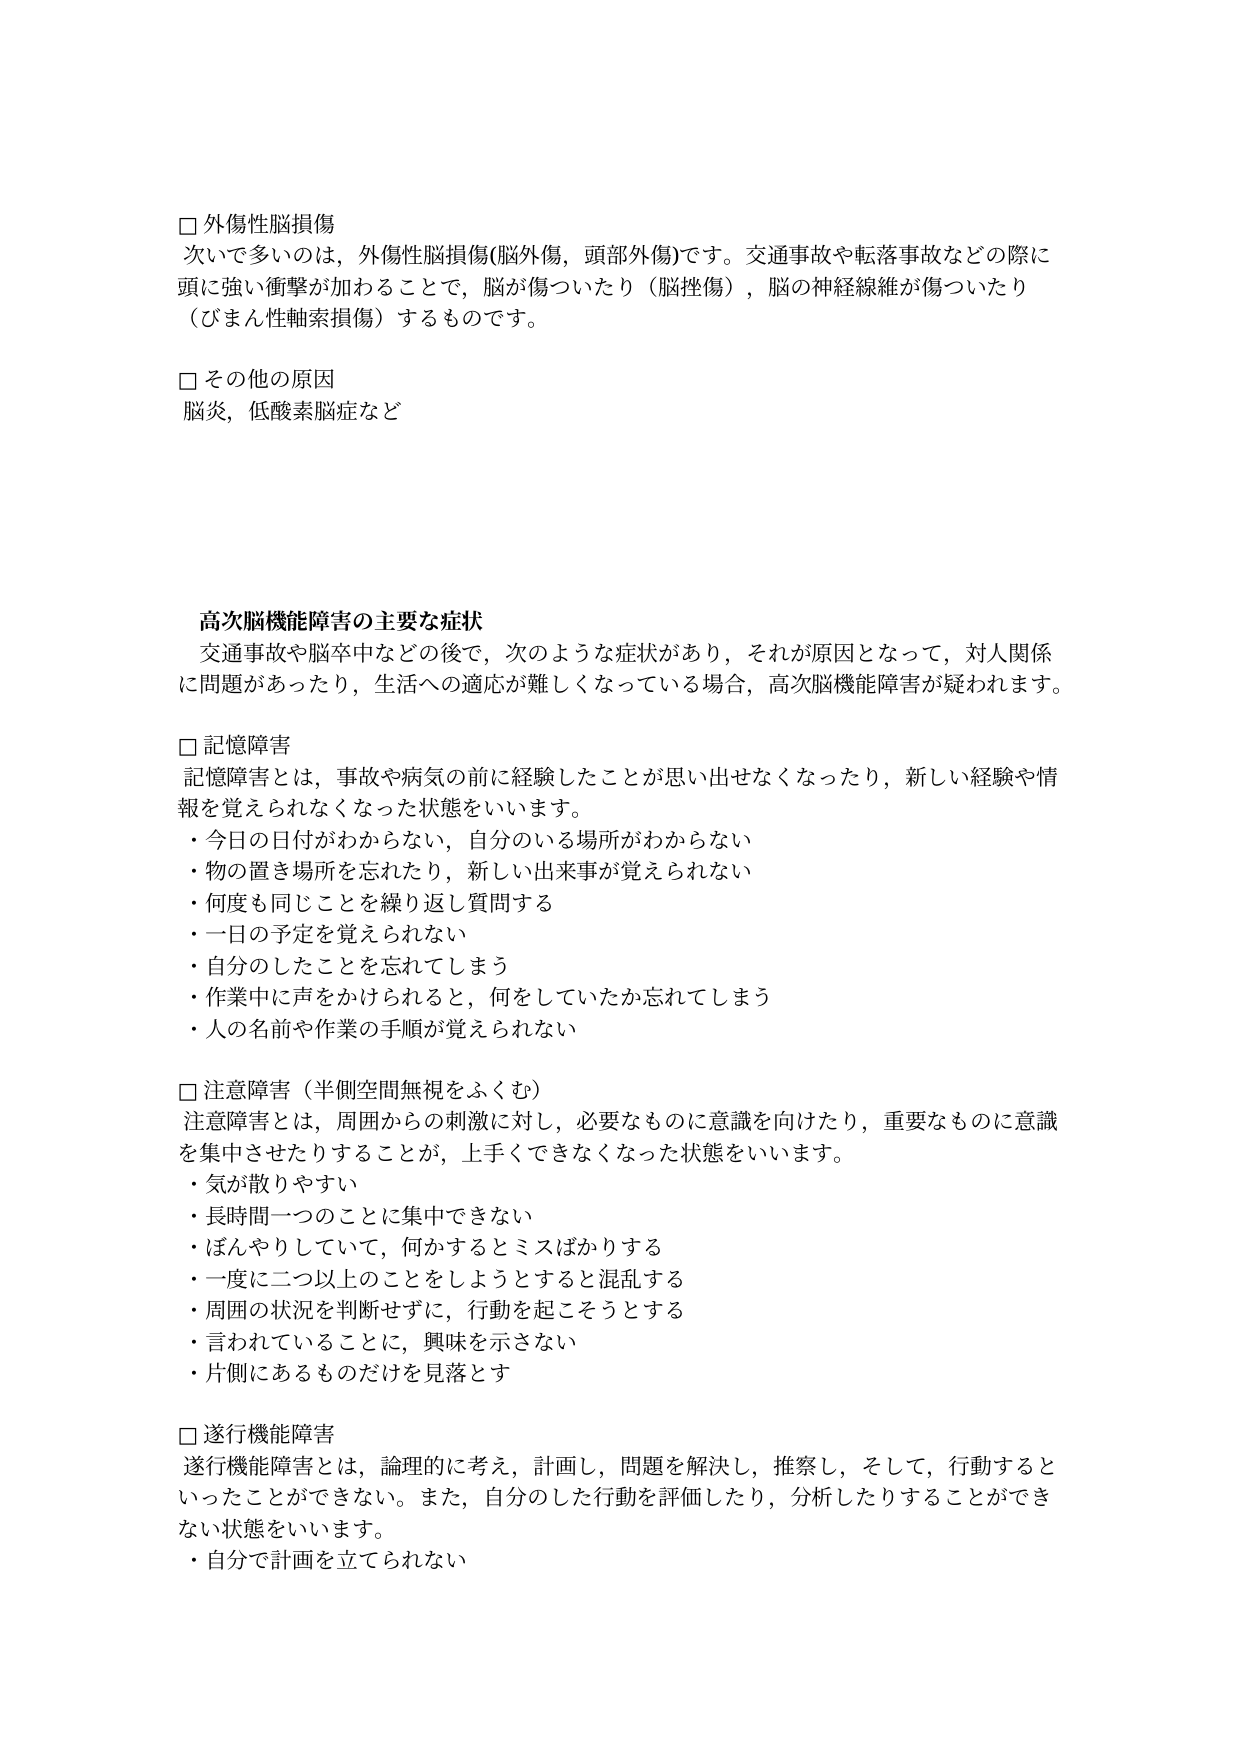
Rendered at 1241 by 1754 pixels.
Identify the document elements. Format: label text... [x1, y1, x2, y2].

text ・言われていることに，興味を示さない [177, 1325, 1063, 1356]
text ・片側にあるものだけを見落とす [177, 1356, 1063, 1388]
text ・周囲の状況を判断せずに，行動を起こそうとする [177, 1293, 1063, 1325]
text 遂行機能障害とは，論理的に考え，計画し，問題を解決し，推察し，そして，行動するといったことができない。また，自分のした行動を評価したり，分析したりすることができない状態をいいます。 [177, 1449, 1063, 1543]
text ・自分で計画を立てられない [177, 1543, 1063, 1575]
text ・作業中に声をかけられると，何をしていたか忘れてしまう [177, 980, 1063, 1012]
text □ 外傷性脳損傷 [177, 207, 1063, 238]
text 脳炎，低酸素脳症など [177, 394, 1063, 426]
text ・何度も同じことを繰り返し質問する [177, 886, 1063, 917]
text ・人の名前や作業の手順が覚えられない [177, 1012, 1063, 1043]
text ・物の置き場所を忘れたり，新しい出来事が覚えられない [177, 854, 1063, 886]
text 次いで多いのは，外傷性脳損傷(脳外傷，頭部外傷)です。交通事故や転落事故などの際に頭に強い衝撃が加わることで，脳が傷ついたり（脳挫傷），脳の神経線維が傷ついたり（びまん性軸索損傷）するものです。 [177, 238, 1063, 333]
text ・気が散りやすい [177, 1167, 1063, 1199]
text ・ぼんやりしていて，何かするとミスばかりする [177, 1230, 1063, 1262]
text □ 記憶障害 [177, 728, 1063, 760]
text 高次脳機能障害の主要な症状 [177, 604, 1063, 636]
text ・一日の予定を覚えられない [177, 917, 1063, 949]
text 注意障害とは，周囲からの刺激に対し，必要なものに意識を向けたり，重要なものに意識を集中させたりすることが，上手くできなくなった状態をいいます。 [177, 1104, 1063, 1167]
text 交通事故や脳卒中などの後で，次のような症状があり，それが原因となって，対人関係に問題があったり，生活への適応が難しくなっている場合，高次脳機能障害が疑われます。 [177, 636, 1063, 699]
text ・自分のしたことを忘れてしまう [177, 949, 1063, 980]
text 記憶障害とは，事故や病気の前に経験したことが思い出せなくなったり，新しい経験や情報を覚えられなくなった状態をいいます。 [177, 760, 1063, 823]
text □ その他の原因 [177, 363, 1063, 394]
text ・一度に二つ以上のことをしようとすると混乱する [177, 1262, 1063, 1293]
text ・長時間一つのことに集中できない [177, 1199, 1063, 1230]
text ・今日の日付がわからない，自分のいる場所がわからない [177, 823, 1063, 854]
text □ 注意障害（半側空間無視をふくむ） [177, 1073, 1063, 1104]
text □ 遂行機能障害 [177, 1417, 1063, 1449]
